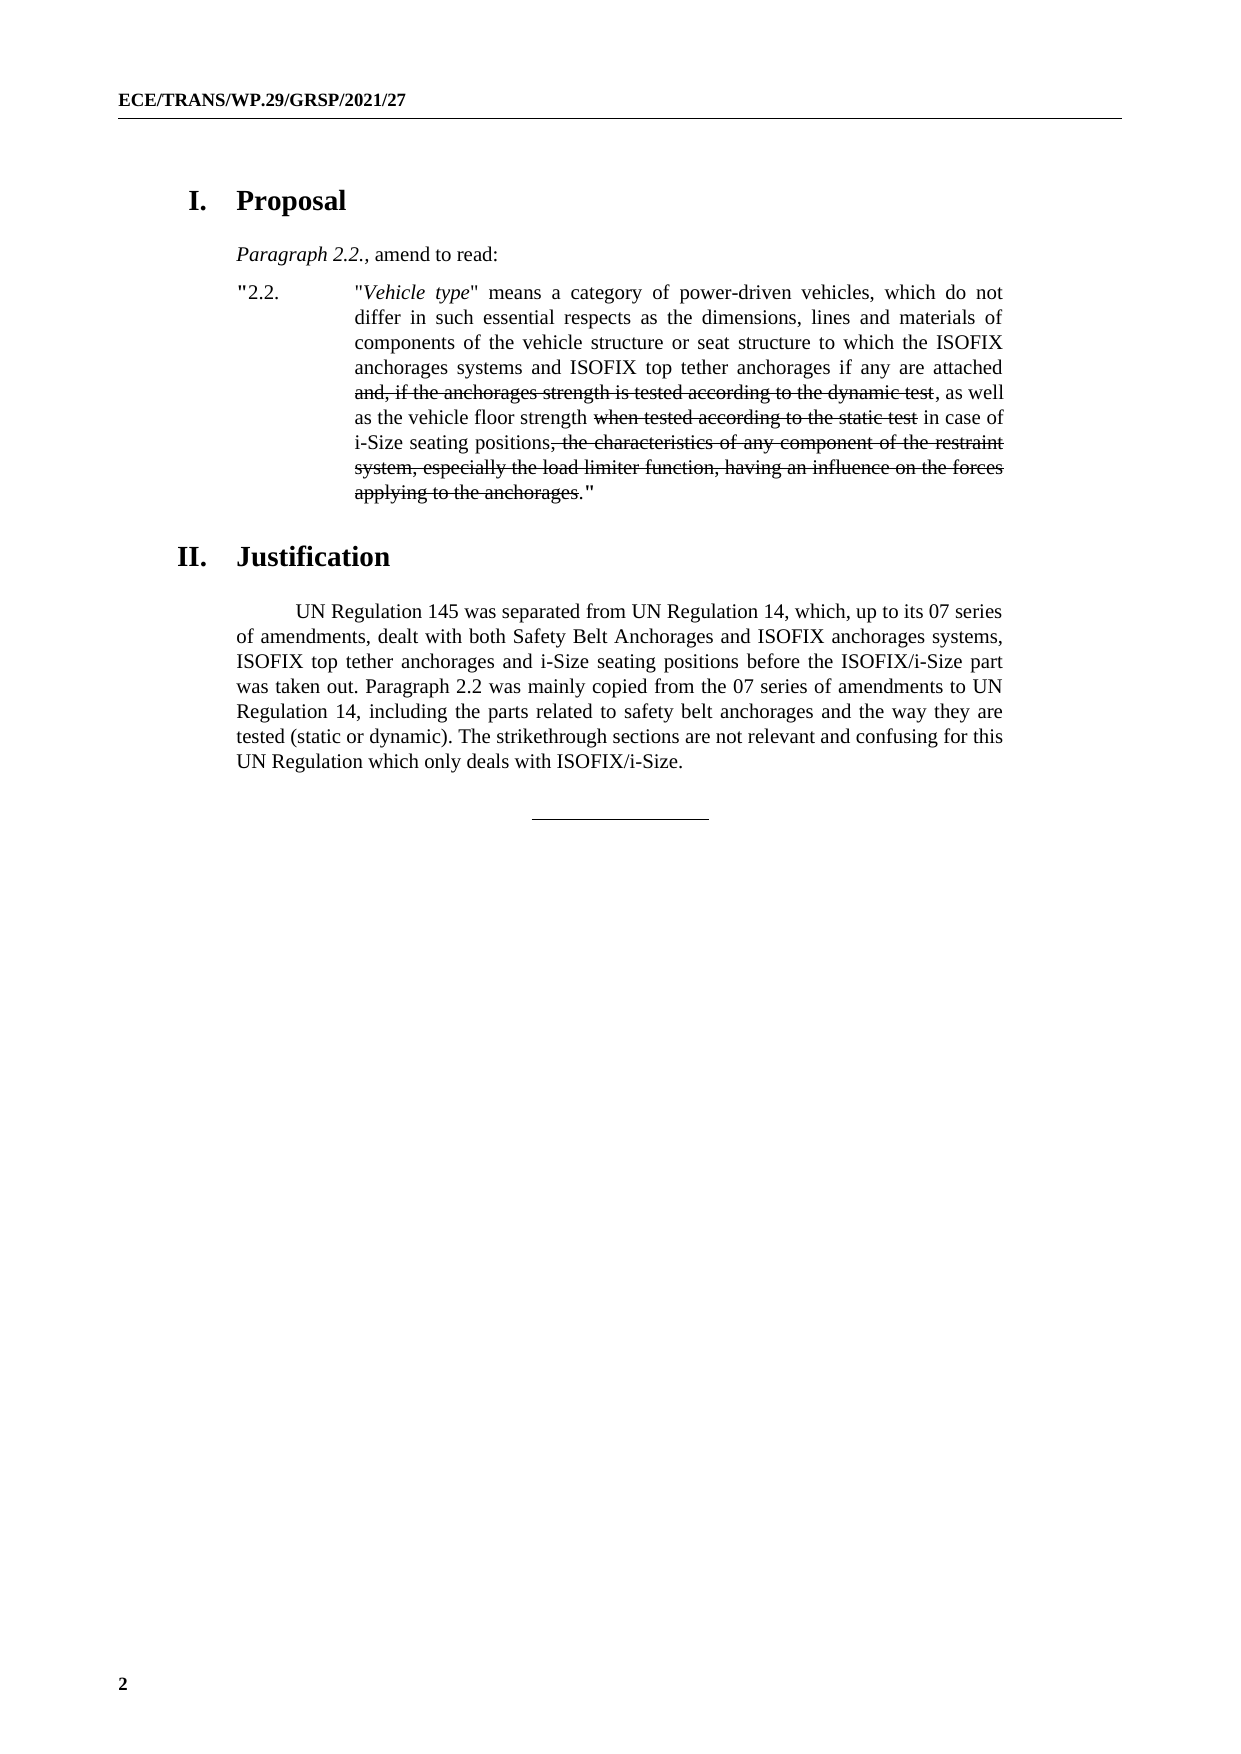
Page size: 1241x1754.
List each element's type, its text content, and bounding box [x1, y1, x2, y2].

text "2.2. "Vehicle type" means a category of power-driven vehicles, which do not differ in such essential respects as the dimensions, lines and materials of components of the vehicle structure or seat structure to which the ISOFIX anchorages systems and ISOFIX top tether anchorages if any are attached and, if the anchorages strength is tested according to the dynamic test, as well as the vehicle floor strength when tested according to the static test in case of i-Size seating positions, the characteristics of any component of the restraint system, especially the load limiter function, having an influence on the forces applying to the anchorages." [236, 279, 1004, 504]
text I. Proposal [118, 185, 1004, 216]
text Paragraph 2.2., amend to read: [236, 241, 1004, 266]
text UN Regulation 145 was separated from UN Regulation 14, which, up to its 07 series of amendments, dealt with both Safety Belt Anchorages and ISOFIX anchorages systems, ISOFIX top tether anchorages and i-Size seating positions before the ISOFIX/i-Size part was taken out. Paragraph 2.2 was mainly copied from the 07 series of amendments to UN Regulation 14, including the parts related to safety belt anchorages and the way they are tested (static or dynamic). The strikethrough sections are not relevant and confusing for this UN Regulation which only deals with ISOFIX/i-Size. [236, 598, 1004, 773]
text II. Justification [118, 541, 1004, 573]
